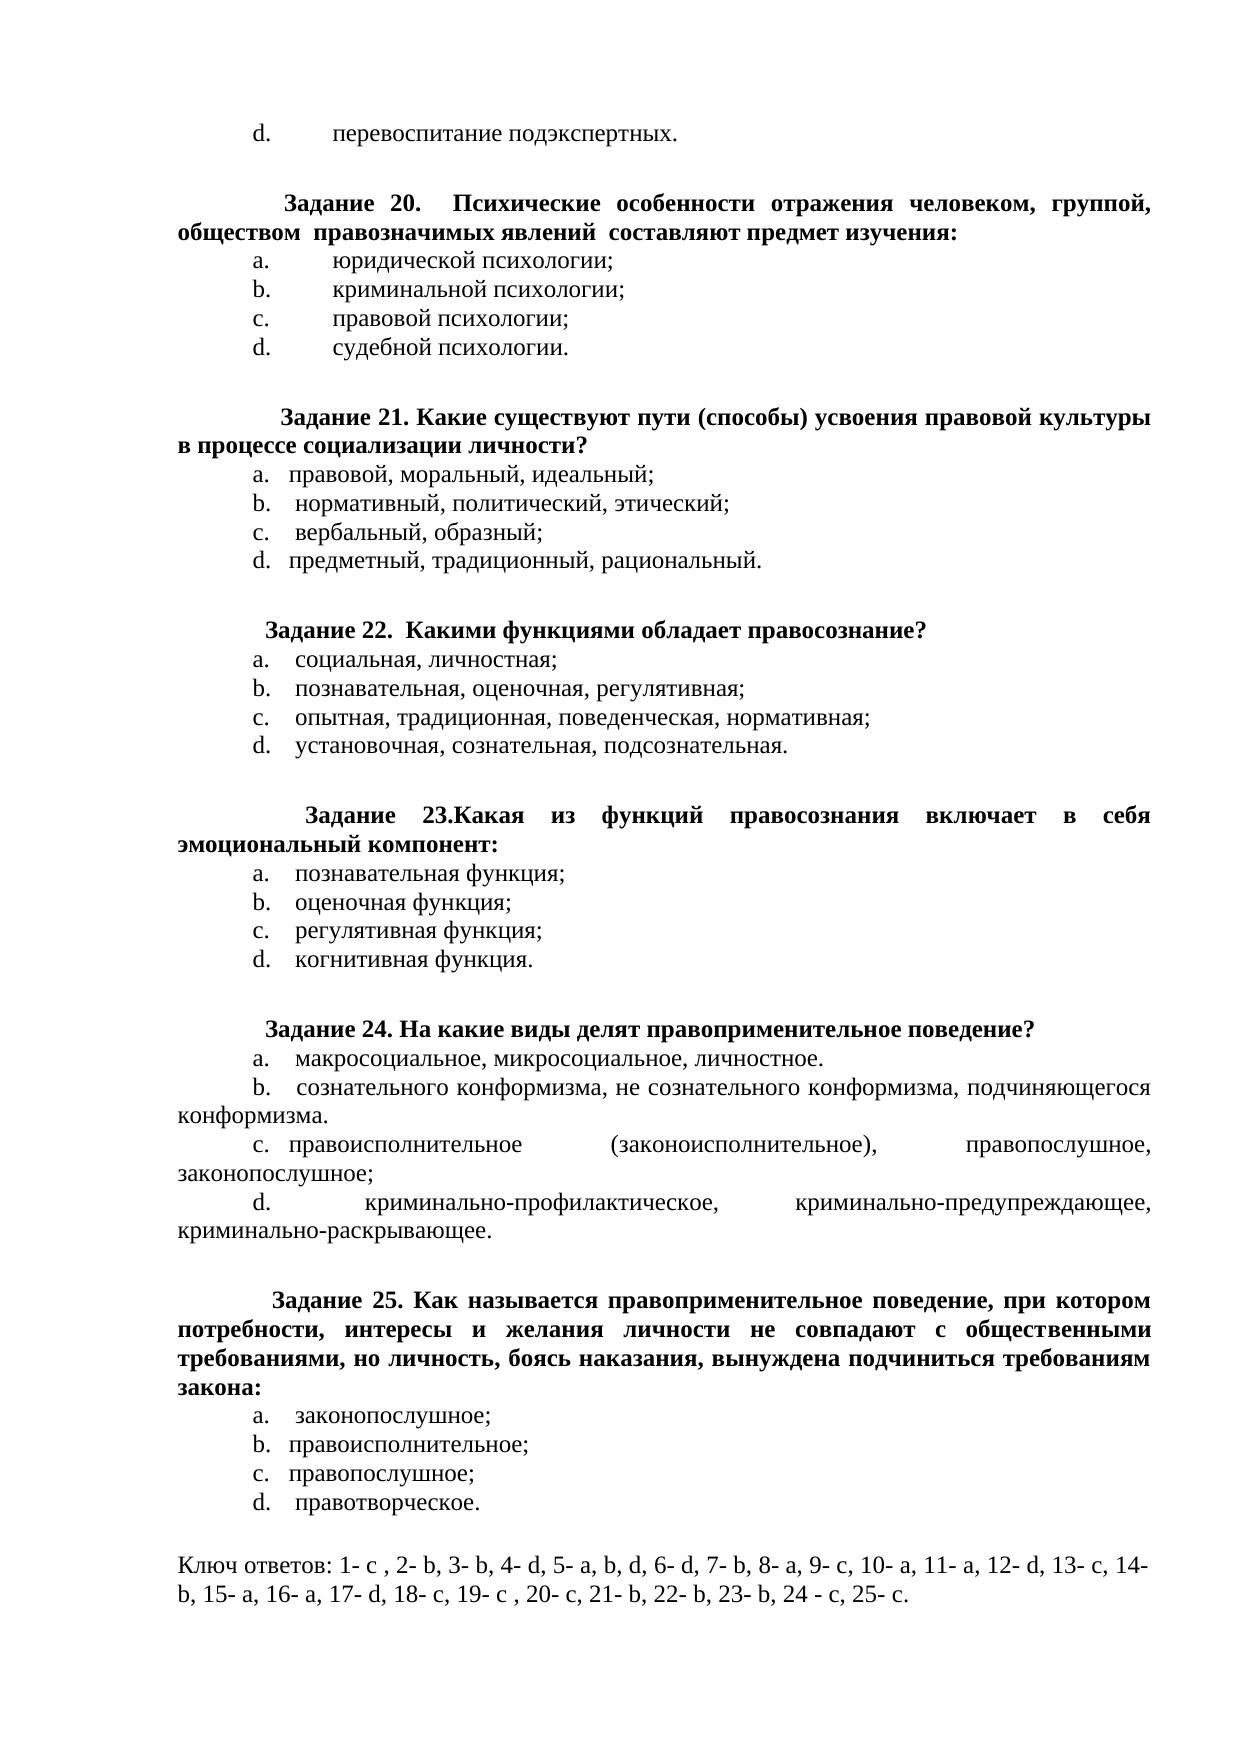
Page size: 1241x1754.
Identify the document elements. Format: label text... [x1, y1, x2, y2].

list макросоциальное, микросоциальное, личностное. [177, 1043, 1152, 1072]
list криминальной психологии; [177, 274, 1152, 303]
text Задание 23.Какая из функций правосознания включает в себя эмоциональный компонент: [177, 801, 1152, 858]
list правоисполнительное (законоисполнительное), правопослушное, законопослушное; [177, 1129, 1152, 1187]
list предметный, традиционный, рациональный. [177, 546, 1152, 574]
list законопослушное; [177, 1401, 1152, 1429]
text Задание 20. Психические особенности отражения человеком, группой, обществом правозначимых явлений составляют предмет изучения: [177, 188, 1152, 246]
list правопослушное; [177, 1458, 1152, 1487]
list правотворческое. [177, 1487, 1152, 1516]
text Задание 24. На какие виды делят правоприменительное поведение? [177, 1014, 1152, 1043]
list когнитивная функция. [177, 944, 1152, 973]
list познавательная, оценочная, регулятивная; [177, 673, 1152, 702]
text Задание 25. Как называется правоприменительное поведение, при котором потребности, интересы и желания личности не совпадают с общественными требованиями, но личность, боясь наказания, вынуждена подчиниться требованиям закона: [177, 1286, 1152, 1401]
list судебной психологии. [177, 332, 1152, 361]
list познавательная функция; [177, 858, 1152, 887]
list перевоспитание подэкспертных. [177, 118, 1152, 147]
list социальная, личностная; [177, 644, 1152, 673]
list регулятивная функция; [177, 916, 1152, 944]
list правовой, моральный, идеальный; [177, 459, 1152, 488]
text Задание 22. Какими функциями обладает правосознание? [177, 616, 1152, 644]
list нормативный, политический, этический; [177, 488, 1152, 517]
text Ключ ответов: 1- c , 2- b, 3- b, 4- d, 5- a, b, d, 6- d, 7- b, 8- a, 9- c, 10- a, 11- a, 12- d, 13- c, 14- b, 15- a, 16- a, 17- d, 18- c, 19- c , 20- c, 21- b, 22- b, 23- b, 24 - c, 25- c. [177, 1551, 1152, 1608]
list правовой психологии; [177, 303, 1152, 332]
list сознательного конформизма, не сознательного конформизма, подчиняющегося конформизма. [177, 1072, 1152, 1129]
list опытная, традиционная, поведенческая, нормативная; [177, 702, 1152, 731]
list правоисполнительное; [177, 1429, 1152, 1458]
list криминально-профилактическое, криминально-предупреждающее, криминально-раскрывающее. [177, 1187, 1152, 1244]
list юридической психологии; [177, 246, 1152, 274]
text Задание 21. Какие существуют пути (способы) усвоения правовой культуры в процессе социализации личности? [177, 402, 1152, 459]
list оценочная функция; [177, 887, 1152, 916]
list установочная, сознательная, подсознательная. [177, 731, 1152, 759]
list вербальный, образный; [177, 517, 1152, 546]
